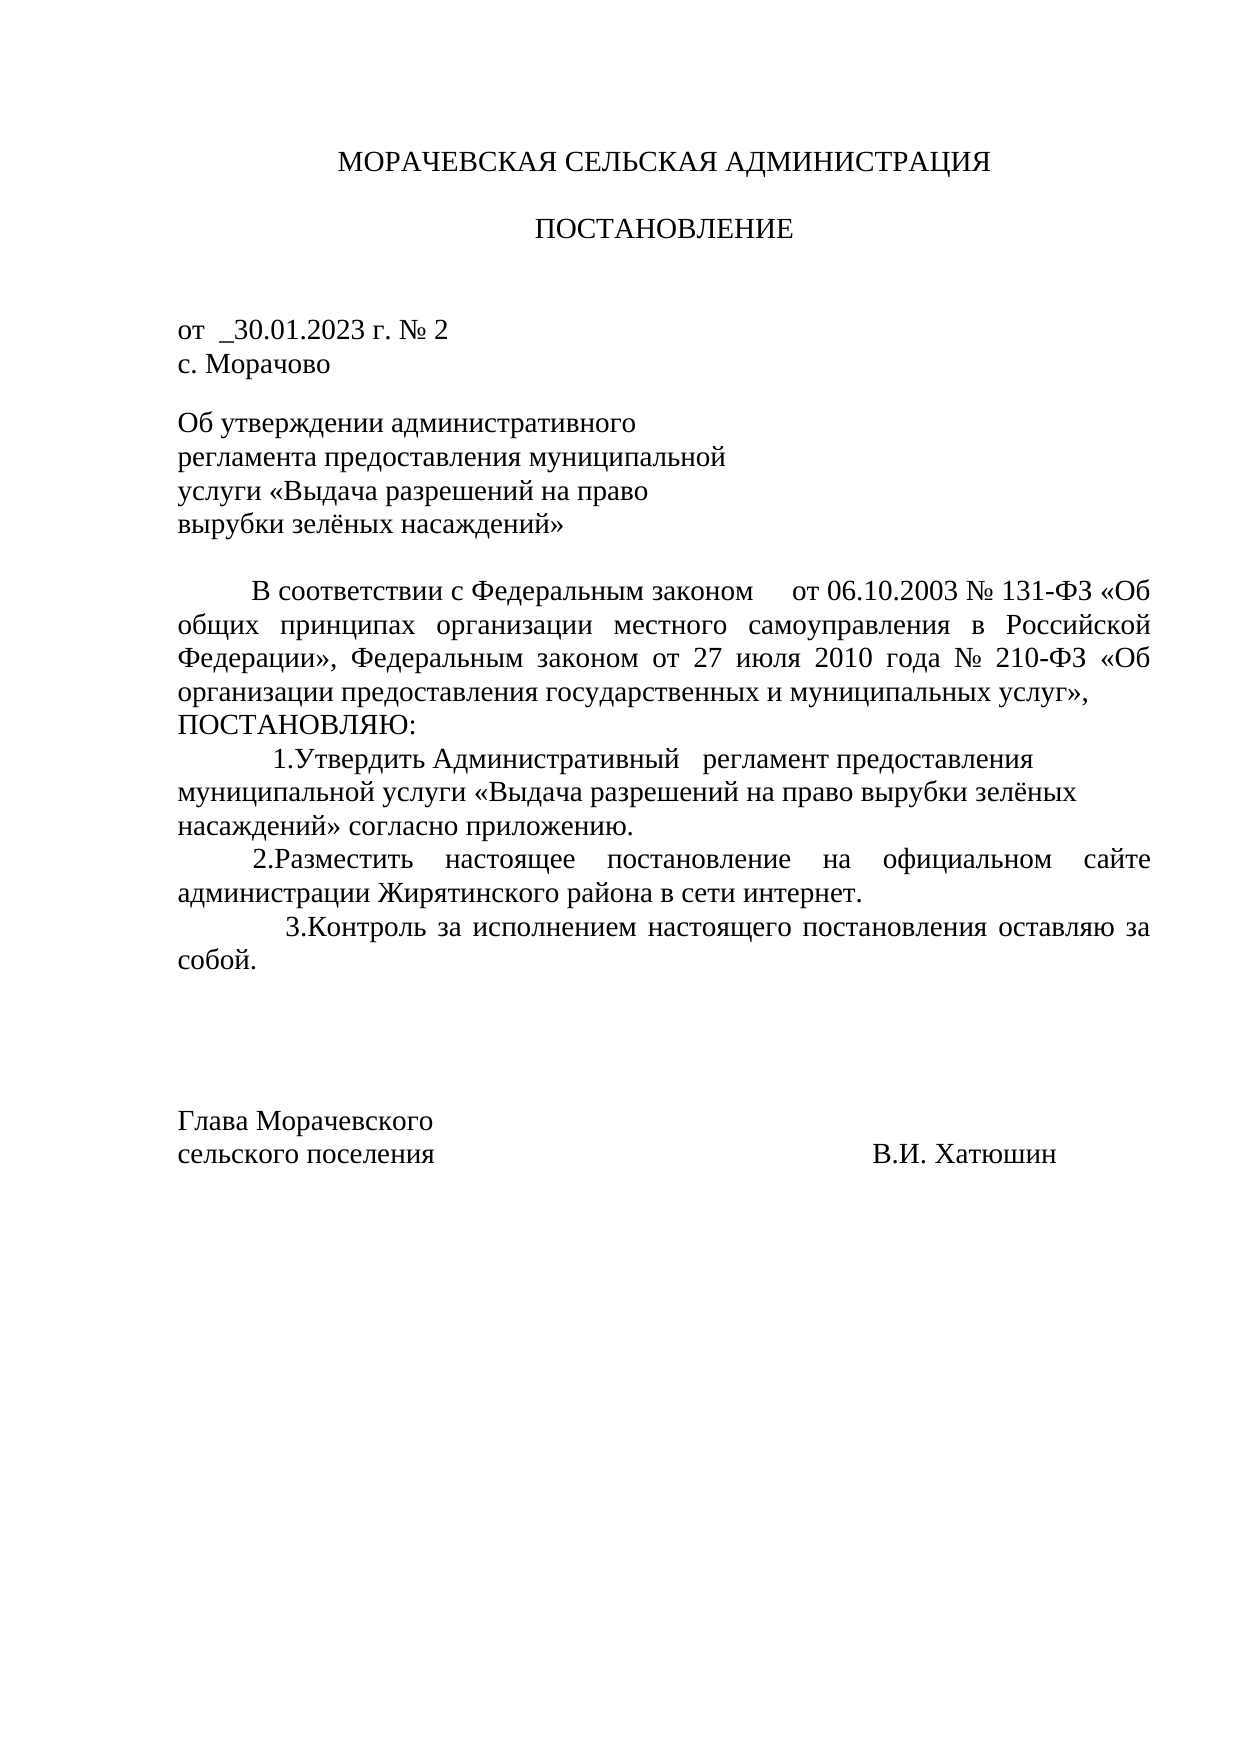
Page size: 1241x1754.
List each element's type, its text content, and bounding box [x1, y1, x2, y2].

text В соответствии с Федеральным законом от 06.10.2003 № 131-ФЗ «Об общих принципах организации местного самоуправления в Российской Федерации», Федеральным законом от 27 июля 2010 года № 210-ФЗ «Об организации предоставления государственных и муниципальных услуг», [177, 573, 1152, 707]
text 2.Разместить настоящее постановление на официальном сайте администрации Жирятинского района в сети интернет. [177, 842, 1152, 909]
text регламента предоставления муниципальной [177, 439, 1152, 473]
text ПОСТАНОВЛЕНИЕ [177, 212, 1152, 245]
text вырубки зелёных насаждений» [177, 506, 1152, 540]
text 1.Утвердить Административный регламент предоставления муниципальной услуги «Выдача разрешений на право вырубки зелёных насаждений» согласно приложению. [177, 741, 1152, 842]
text 3.Контроль за исполнением настоящего постановления оставляю за собой. [177, 909, 1152, 976]
text от _30.01.2023 г. № 2 [177, 312, 1152, 346]
text услуги «Выдача разрешений на право [177, 473, 1152, 506]
text Глава Морачевского [177, 1103, 1152, 1136]
text МОРАЧЕВСКАЯ СЕЛЬСКАЯ АДМИНИСТРАЦИЯ [177, 144, 1152, 178]
text с. Морачово [177, 346, 1152, 379]
text Об утверждении административного [177, 406, 1152, 439]
text сельского поселения В.И. Хатюшин [177, 1136, 1152, 1170]
text ПОСТАНОВЛЯЮ: [177, 707, 1152, 741]
